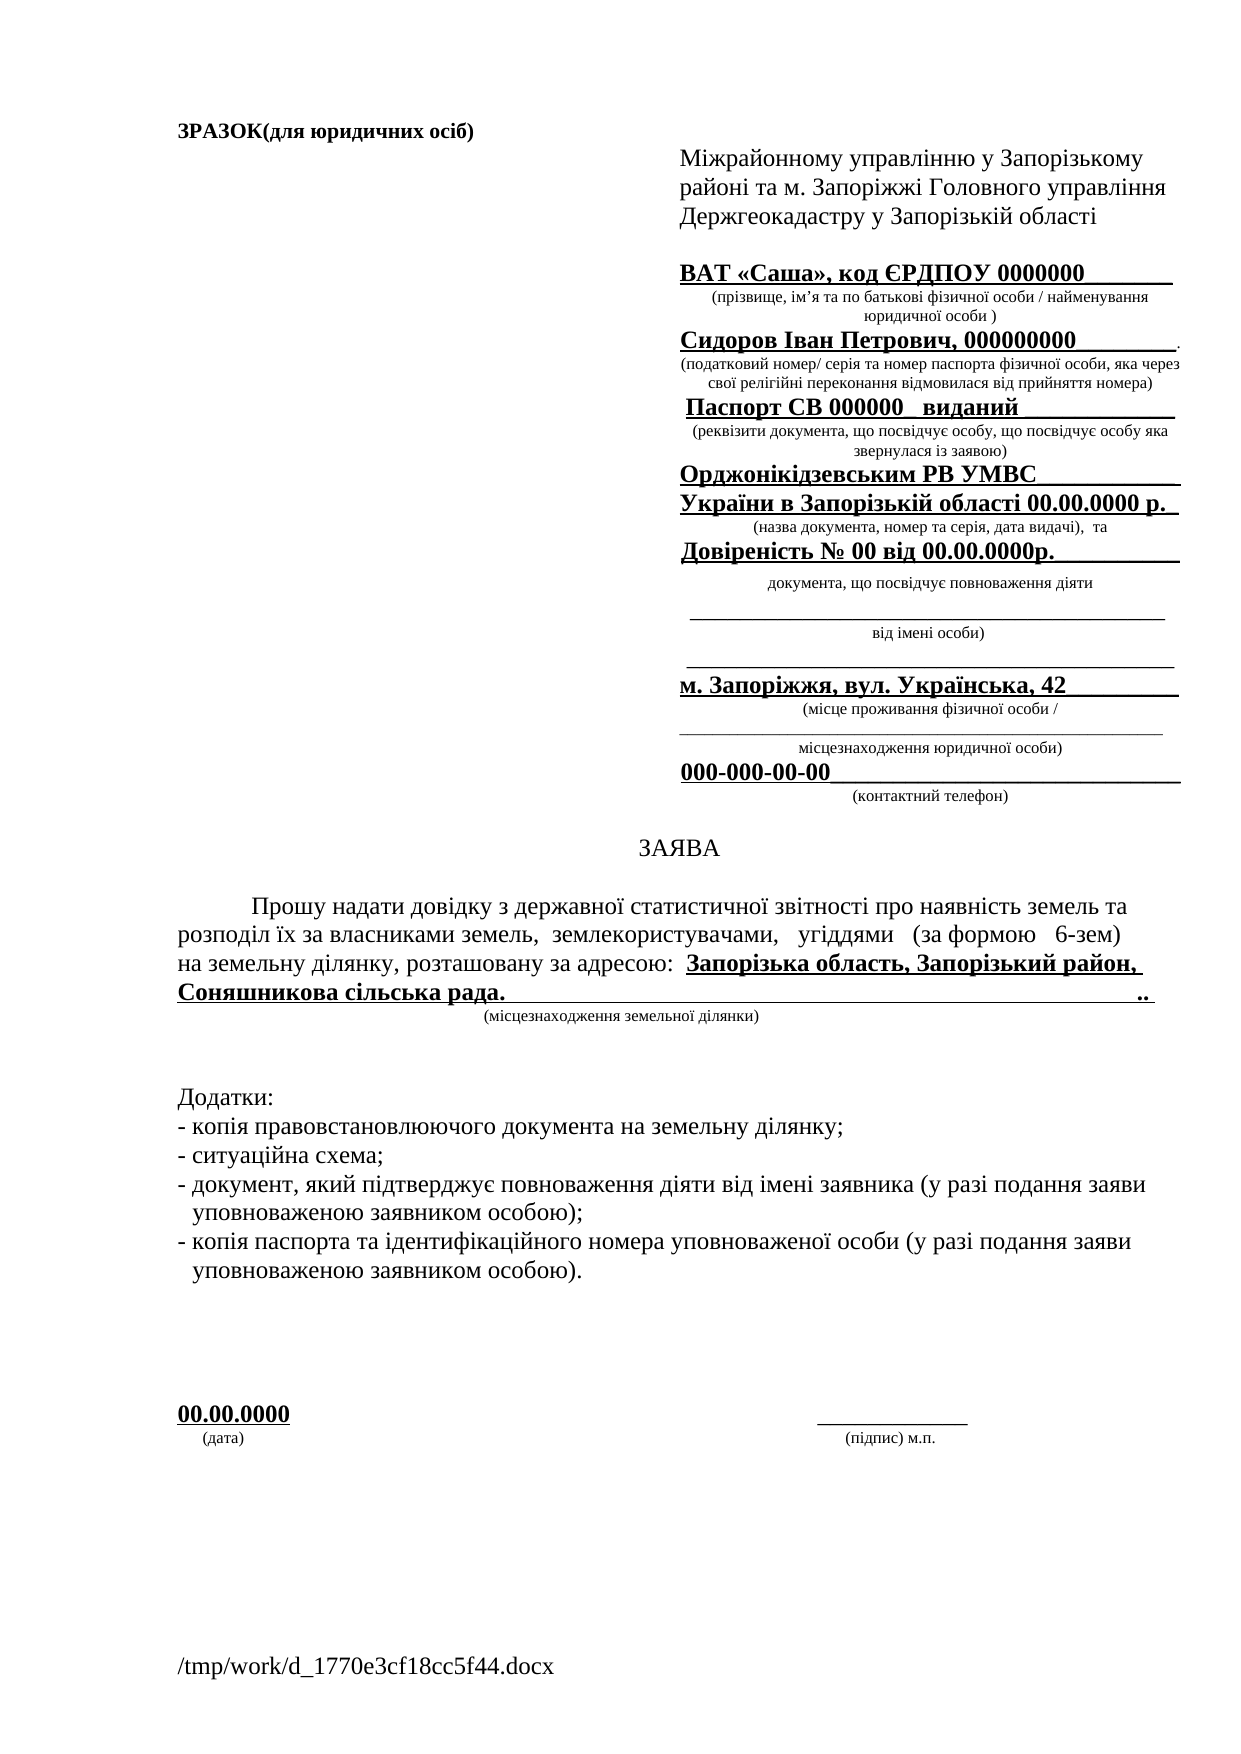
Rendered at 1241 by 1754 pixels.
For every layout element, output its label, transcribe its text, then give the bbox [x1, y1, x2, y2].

text Прошу надати довідку з державної статистичної звітності про наявність земель та розподіл їх за власниками земель, землекористувачами, угіддями (за формою 6-зем) на земельну ділянку, розташовану за адресою: Запорізька область, Запорізький район, Соняшникова сільська рада. .. [177, 891, 1162, 1006]
text ВАТ «Саша», код ЄРДПОУ 0000000_______ [679, 258, 1181, 287]
text України в Запорізькій області 00.00.0000 р._ [679, 488, 1181, 517]
text (прізвище, ім’я та по батькові фізичної особи / найменування юридичної особи ) [679, 287, 1181, 325]
text (назва документа, номер та серія, дата видачі), та [679, 517, 1181, 536]
text Довіреність № 00 від 00.00.0000р.__________ документа, що посвідчує повноваження діяти ______________________________________ від імені особи) _______________________________________ [679, 536, 1181, 670]
text Сидоров Іван Петрович, 000000000________. (податковий номер/ серія та номер паспорта фізичної особи, яка через свої релігійні переконання відмовилася від прийняття номера) Паспорт СВ 000000_ виданий ____________ [679, 325, 1181, 421]
text (місце проживання фізичної особи / [679, 699, 1181, 718]
text Держгеокадастру у Запорізькій області [679, 201, 1181, 229]
text - копія паспорта та ідентифікаційного номера уповноваженої особи (у разі подання заяви уповноваженою заявником особою). [177, 1226, 1181, 1284]
text Орджонікідзевським РВ УМВС___________ [679, 459, 1181, 484]
text __________________________________________________________ [679, 718, 1181, 737]
text (дата) (підпис) м.п. [177, 1427, 1162, 1447]
text (реквізити документа, що посвідчує особу, що посвідчує особу яка звернулася із заявою) [679, 421, 1181, 459]
text м. Запоріжжя, вул. Українська, 42_________ [679, 670, 1181, 699]
text - документ, який підтверджує повноваження діяти від імені заявника (у разі подання заяви уповноваженою заявником особою); [177, 1169, 1181, 1226]
text ЗАЯВА [177, 833, 1181, 862]
text 000-000-00-00____________________________ (контактний телефон) [679, 757, 1181, 804]
text - ситуаційна схема; [177, 1140, 1181, 1169]
text (місцезнаходження земельної ділянки) [177, 1006, 1162, 1025]
text місцезнаходження юридичної особи) [679, 737, 1181, 757]
text районі та м. Запоріжжі Головного управління [679, 172, 1181, 201]
text Додатки: [177, 1082, 1162, 1111]
text Міжрайонному управлінню у Запорізькому [679, 143, 1181, 172]
text 00.00.0000 ____________ [177, 1399, 1162, 1427]
text - копія правовстановлюючого документа на земельну ділянку; [177, 1111, 1181, 1140]
text ЗРАЗОК(для юридичних осіб) [177, 118, 1162, 143]
